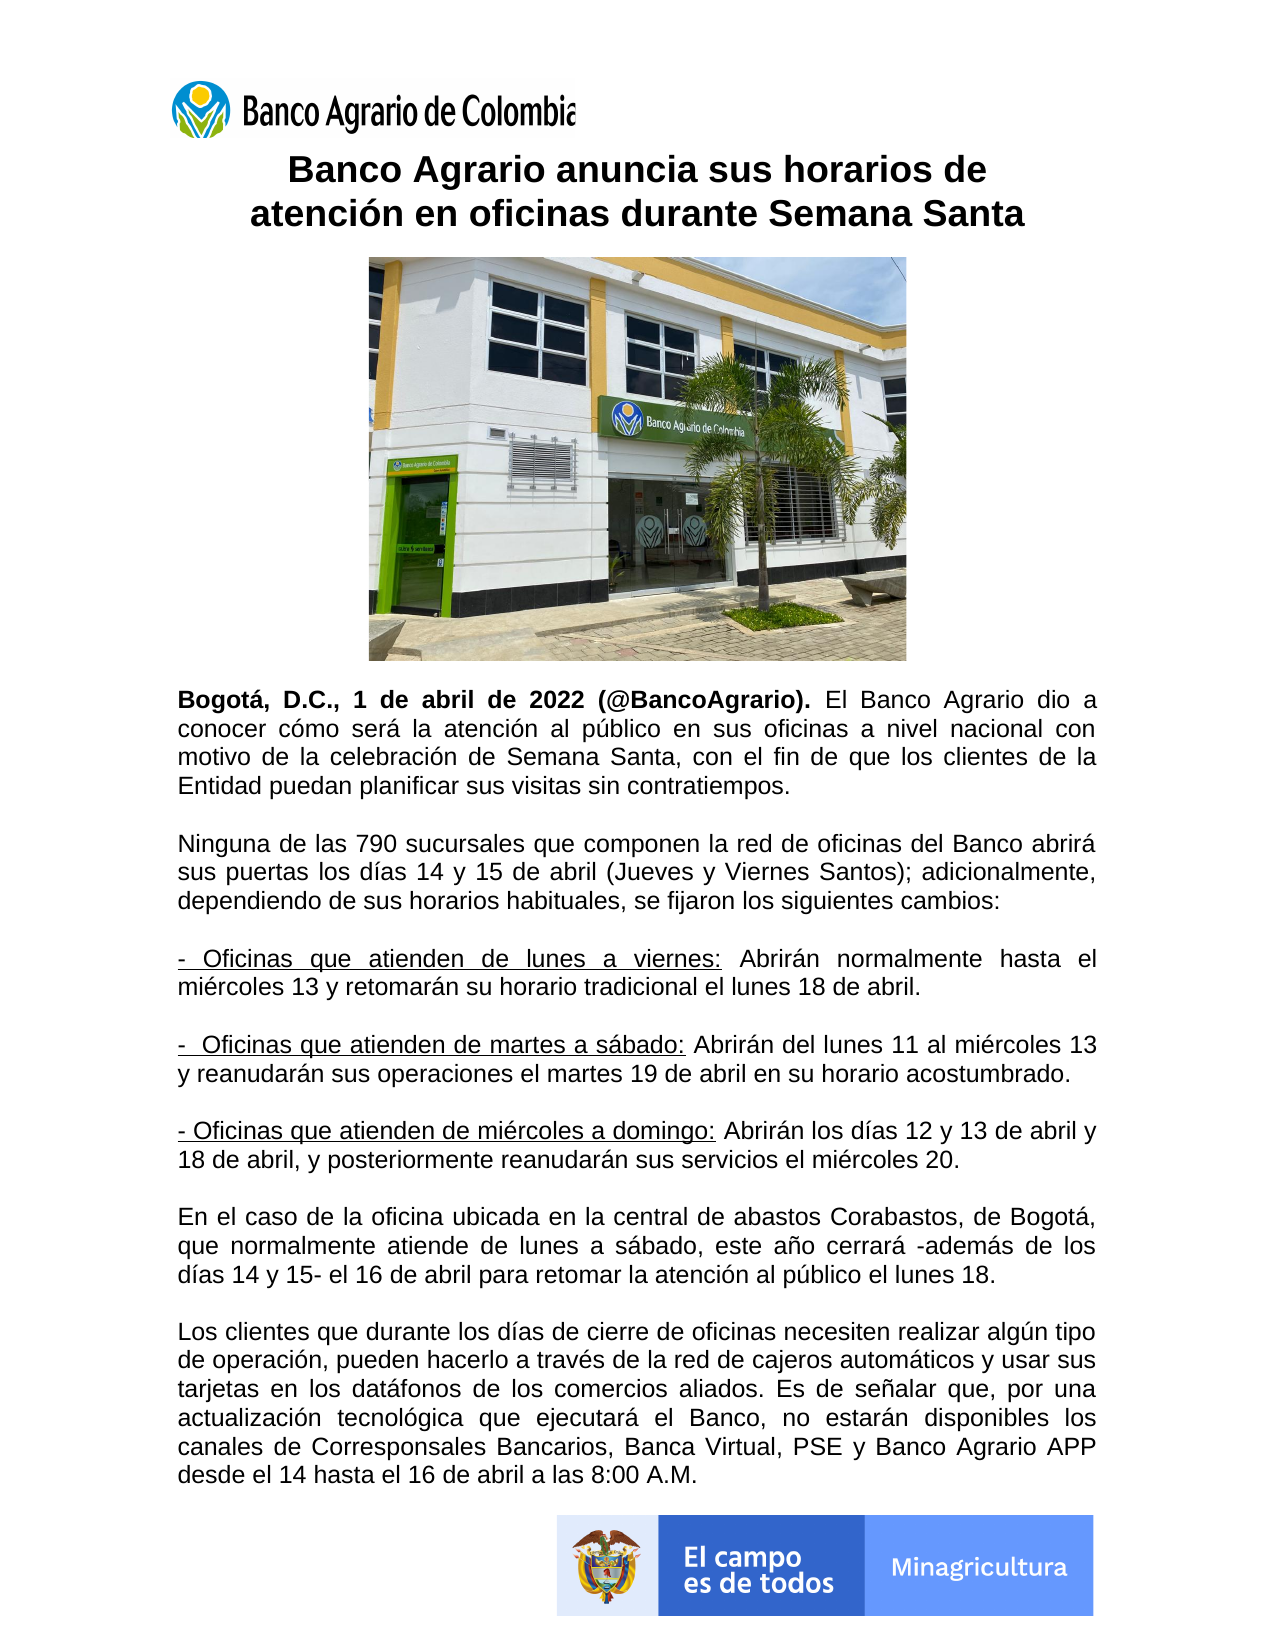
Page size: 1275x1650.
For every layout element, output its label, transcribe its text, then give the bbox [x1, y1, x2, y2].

text - Oficinas que atienden de lunes a viernes: Abrirán normalmente hasta el miércoles 13 y retomarán su horario tradicional el lunes 18 de abril. [177, 944, 1098, 1001]
text En el caso de la oficina ubicada en la central de abastos Corabastos, de Bogotá, que normalmente atiende de lunes a sábado, este año cerrará -además de los días 14 y 15- el 16 de abril para retomar la atención al público el lunes 18. [177, 1202, 1098, 1289]
text Banco Agrario anuncia sus horarios de [177, 148, 1098, 191]
text atención en oficinas durante Semana Santa [177, 191, 1098, 234]
text - Oficinas que atienden de martes a sábado: Abrirán del lunes 11 al miércoles 13 y reanudarán sus operaciones el martes 19 de abril en su horario acostumbrado. [177, 1030, 1098, 1087]
text - Oficinas que atienden de miércoles a domingo: Abrirán los días 12 y 13 de abril y 18 de abril, y posteriormente reanudarán sus servicios el miércoles 20. [177, 1116, 1098, 1174]
picture [169, 78, 575, 138]
text Ninguna de las 790 sucursales que componen la red de oficinas del Banco abrirá sus puertas los días 14 y 15 de abril (Jueves y Viernes Santos); adicionalmente, dependiendo de sus horarios habituales, se fijaron los siguientes cambios: [177, 829, 1098, 915]
text Los clientes que durante los días de cierre de oficinas necesiten realizar algún tipo de operación, pueden hacerlo a través de la red de cajeros automáticos y usar sus tarjetas en los datáfonos de los comercios aliados. Es de señalar que, por una actualización tecnológica que ejecutará el Banco, no estarán disponibles los canales de Corresponsales Bancarios, Banca Virtual, PSE y Banco Agrario APP desde el 14 hasta el 16 de abril a las 8:00 A.M. [177, 1317, 1098, 1489]
picture [368, 257, 907, 661]
picture [183, 103, 218, 138]
picture [190, 85, 211, 107]
text Bogotá, D.C., 1 de abril de 2022 (@BancoAgrario). El Banco Agrario dio a conocer cómo será la atención al público en sus oficinas a nivel nacional con motivo de la celebración de Semana Santa, con el fin de que los clientes de la Entidad puedan planificar sus visitas sin contratiempos. [177, 685, 1098, 800]
picture [555, 1515, 1093, 1616]
